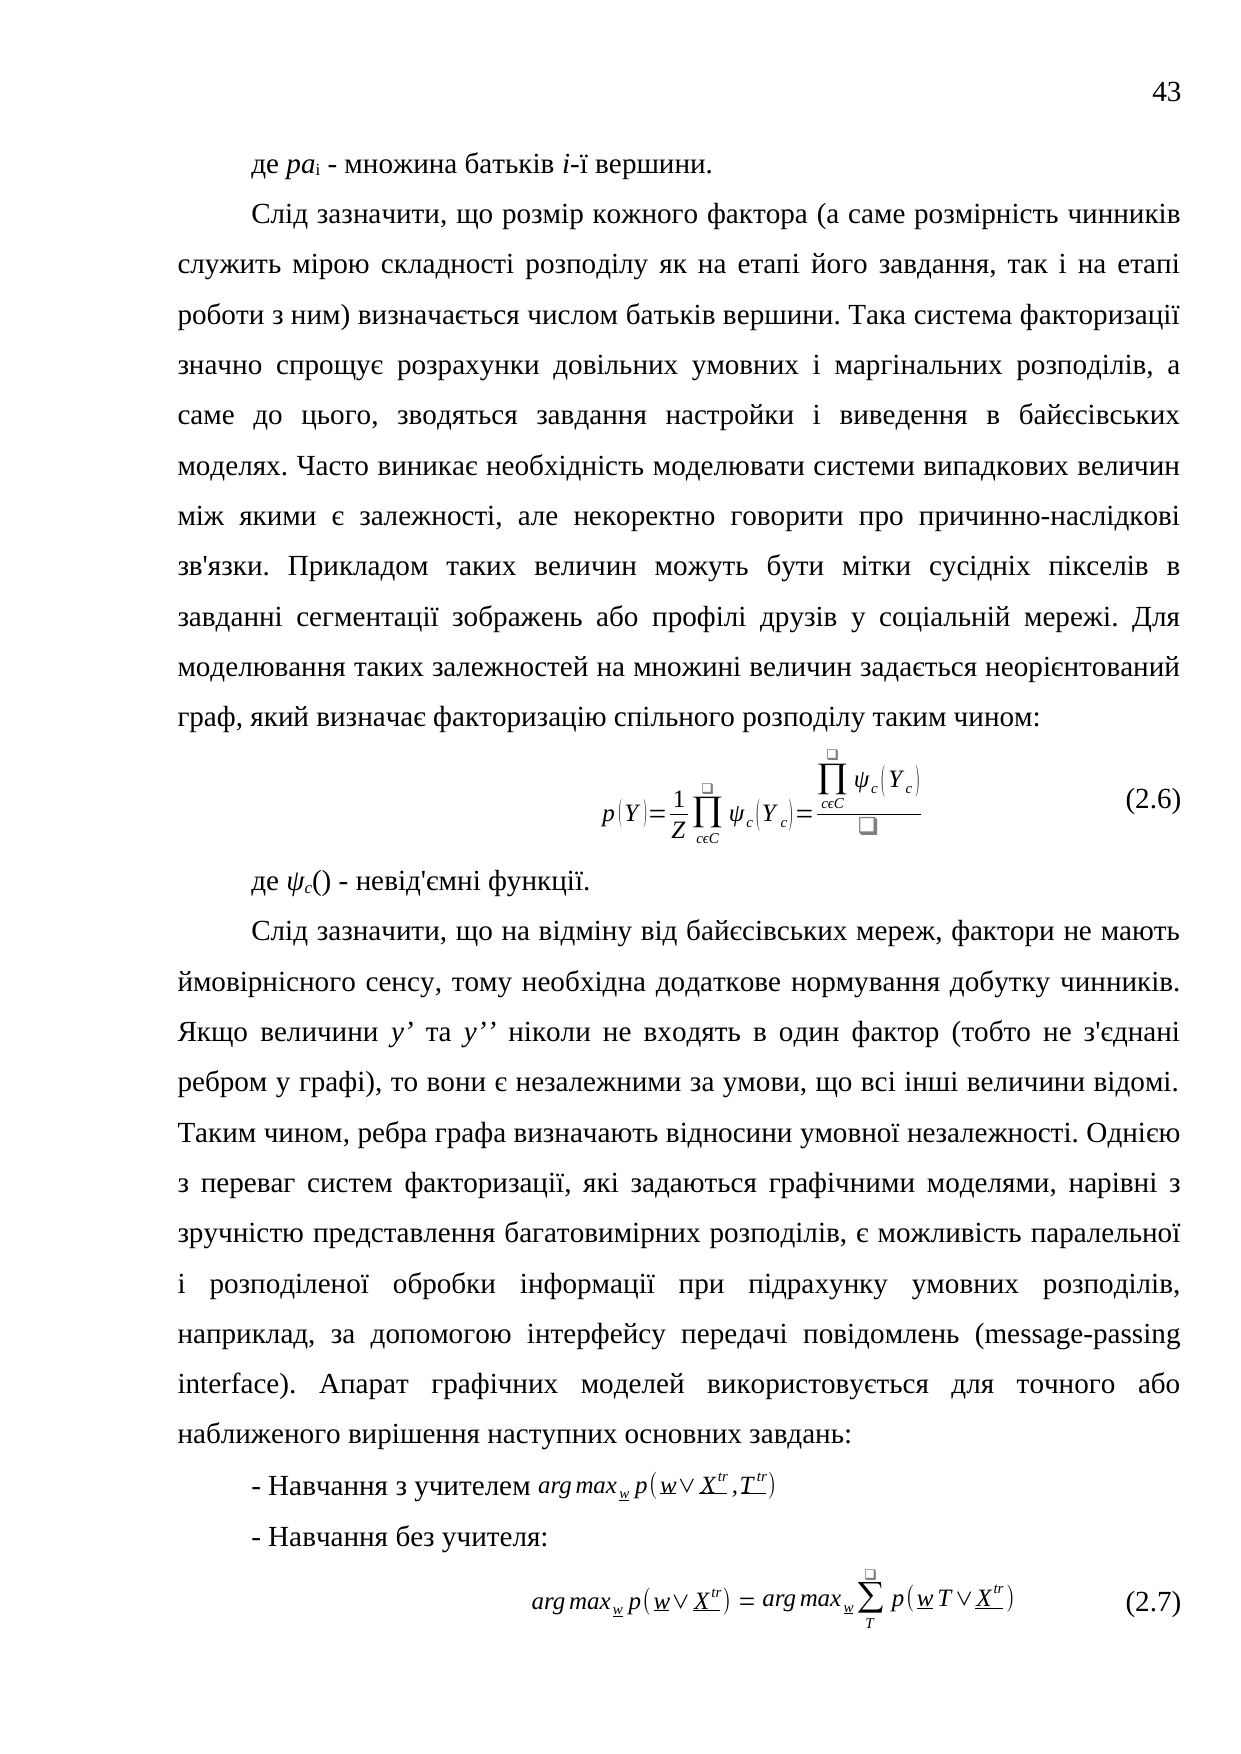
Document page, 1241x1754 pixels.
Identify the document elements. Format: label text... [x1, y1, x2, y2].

text де pai - множина батьків i-ї вершини. [177, 146, 1181, 179]
text Слід зазначити, що розмір кожного фактора (а саме розмірність чинників служить мірою складності розподілу як на етапі його завдання, так і на етапі роботи з ним) визначається числом батьків вершини. Така система факторизації значно спрощує розрахунки довільних умовних і маргінальних розподілів, а саме до цього, зводяться завдання настройки і виведення в байєсівських моделях. Часто виникає необхідність моделювати системи випадкових величин між якими є залежності, але некоректно говорити про причинно-наслідкові зв'язки. Прикладом таких величин можуть бути мітки сусідніх пікселів в завданні сегментації зображень або профілі друзів у соціальній мережі. Для моделювання таких залежностей на множині величин задається неорієнтований граф, який визначає факторизацію спільного розподілу таким чином: [177, 196, 1181, 733]
text = (2.7) [177, 1569, 1181, 1632]
text - Навчання з учителем [177, 1467, 1181, 1502]
text де ψc() - невід'ємні функції. [177, 863, 1181, 897]
text - Навчання без учителя: [177, 1519, 1181, 1552]
text (2.6) [177, 749, 1181, 846]
text Слід зазначити, що на відміну від байєсівських мереж, фактори не мають ймовірнісного сенсу, тому необхідна додаткове нормування добутку чинників. Якщо величини y’ та у’’ ніколи не входять в один фактор (тобто не з'єднані ребром у графі), то вони є незалежними за умови, що всі інші величини відомі. Таким чином, ребра графа визначають відносини умовної незалежності. Однією з переваг систем факторизації, які задаються графічними моделями, нарівні з зручністю представлення багатовимірних розподілів, є можливість паралельної і розподіленої обробки інформації при підрахунку умовних розподілів, наприклад, за допомогою інтерфейсу передачі повідомлень (message-passing interface). Апарат графічних моделей використовується для точного або наближеного вирішення наступних основних завдань: [177, 913, 1181, 1450]
